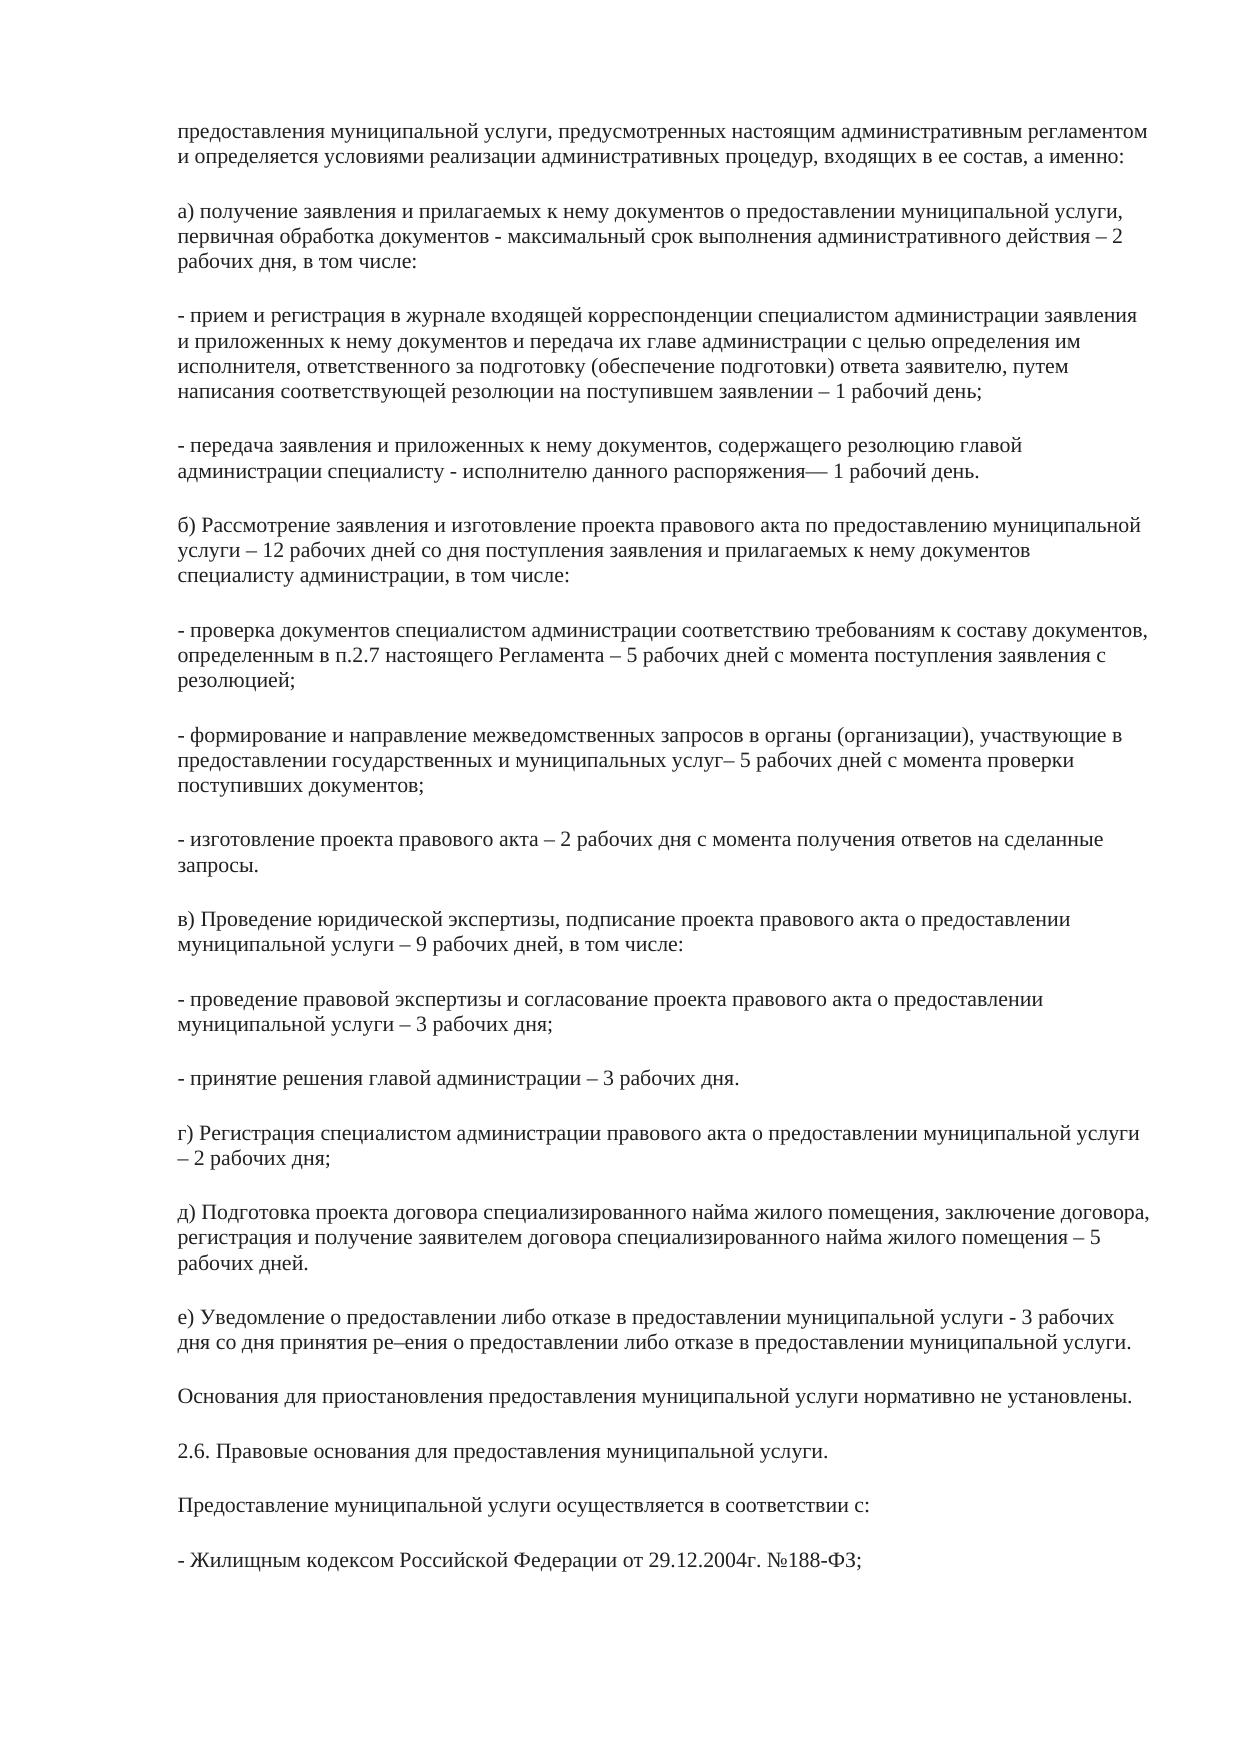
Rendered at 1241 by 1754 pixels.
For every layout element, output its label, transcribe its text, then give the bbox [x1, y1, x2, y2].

text Предоставление муниципальной услуги осуществляется в соответствии с: [177, 1492, 1152, 1517]
text - передача заявления и приложенных к нему документов, содержащего резолюцию главой администрации специалисту - исполнителю данного распоряжения–– 1 рабочий день. [177, 432, 1152, 483]
text - прием и регистрация в журнале входящей корреспонденции специалистом администрации заявления и приложенных к нему документов и передача их главе администрации с целью определения им исполнителя, ответственного за подготовку (обеспечение подготовки) ответа заявителю, путем написания соответствующей резолюции на поступившем заявлении – 1 рабочий день; [177, 302, 1152, 403]
text - принятие решения главой администрации – 3 рабочих дня. [177, 1065, 1152, 1090]
text 2.6. Правовые основания для предоставления муниципальной услуги. [177, 1438, 1152, 1463]
text Основания для приостановления предоставления муниципальной услуги нормативно не установлены. [177, 1383, 1152, 1409]
text г) Регистрация специалистом администрации правового акта о предоставлении муниципальной услуги – 2 рабочих дня; [177, 1119, 1152, 1170]
text - проведение правовой экспертизы и согласование проекта правового акта о предоставлении муниципальной услуги – 3 рабочих дня; [177, 986, 1152, 1036]
text а) получение заявления и прилагаемых к нему документов о предоставлении муниципальной услуги, первичная обработка документов - максимальный срок выполнения административного действия – 2 рабочих дня, в том числе: [177, 198, 1152, 273]
text д) Подготовка проекта договора специализированного найма жилого помещения, заключение договора, регистрация и получение заявителем договора специализированного найма жилого помещения – 5 рабочих дней. [177, 1199, 1152, 1275]
text - проверка документов специалистом администрации соответствию требованиям к составу документов, определенным в п.2.7 настоящего Регламента – 5 рабочих дней с момента поступления заявления с резолюцией; [177, 617, 1152, 692]
text в) Проведение юридической экспертизы, подписание проекта правового акта о предоставлении муниципальной услуги – 9 рабочих дней, в том числе: [177, 906, 1152, 956]
text е) Уведомление о предоставлении либо отказе в предоставлении муниципальной услуги - 3 рабочих дня со дня принятия ре–ения о предоставлении либо отказе в предоставлении муниципальной услуги. [177, 1304, 1152, 1354]
text - изготовление проекта правового акта – 2 рабочих дня с момента получения ответов на сделанные запросы. [177, 826, 1152, 877]
text - формирование и направление межведомственных запросов в органы (организации), участвующие в предоставлении государственных и муниципальных услуг– 5 рабочих дней с момента проверки поступивших документов; [177, 722, 1152, 797]
text б) Рассмотрение заявления и изготовление проекта правового акта по предоставлению муниципальной услуги – 12 рабочих дней со дня поступления заявления и прилагаемых к нему документов специалисту администрации, в том числе: [177, 512, 1152, 588]
text - Жилищным кодексом Российской Федерации от 29.12.2004г. №188-ФЗ; [177, 1547, 1152, 1572]
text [177, 118, 1152, 168]
